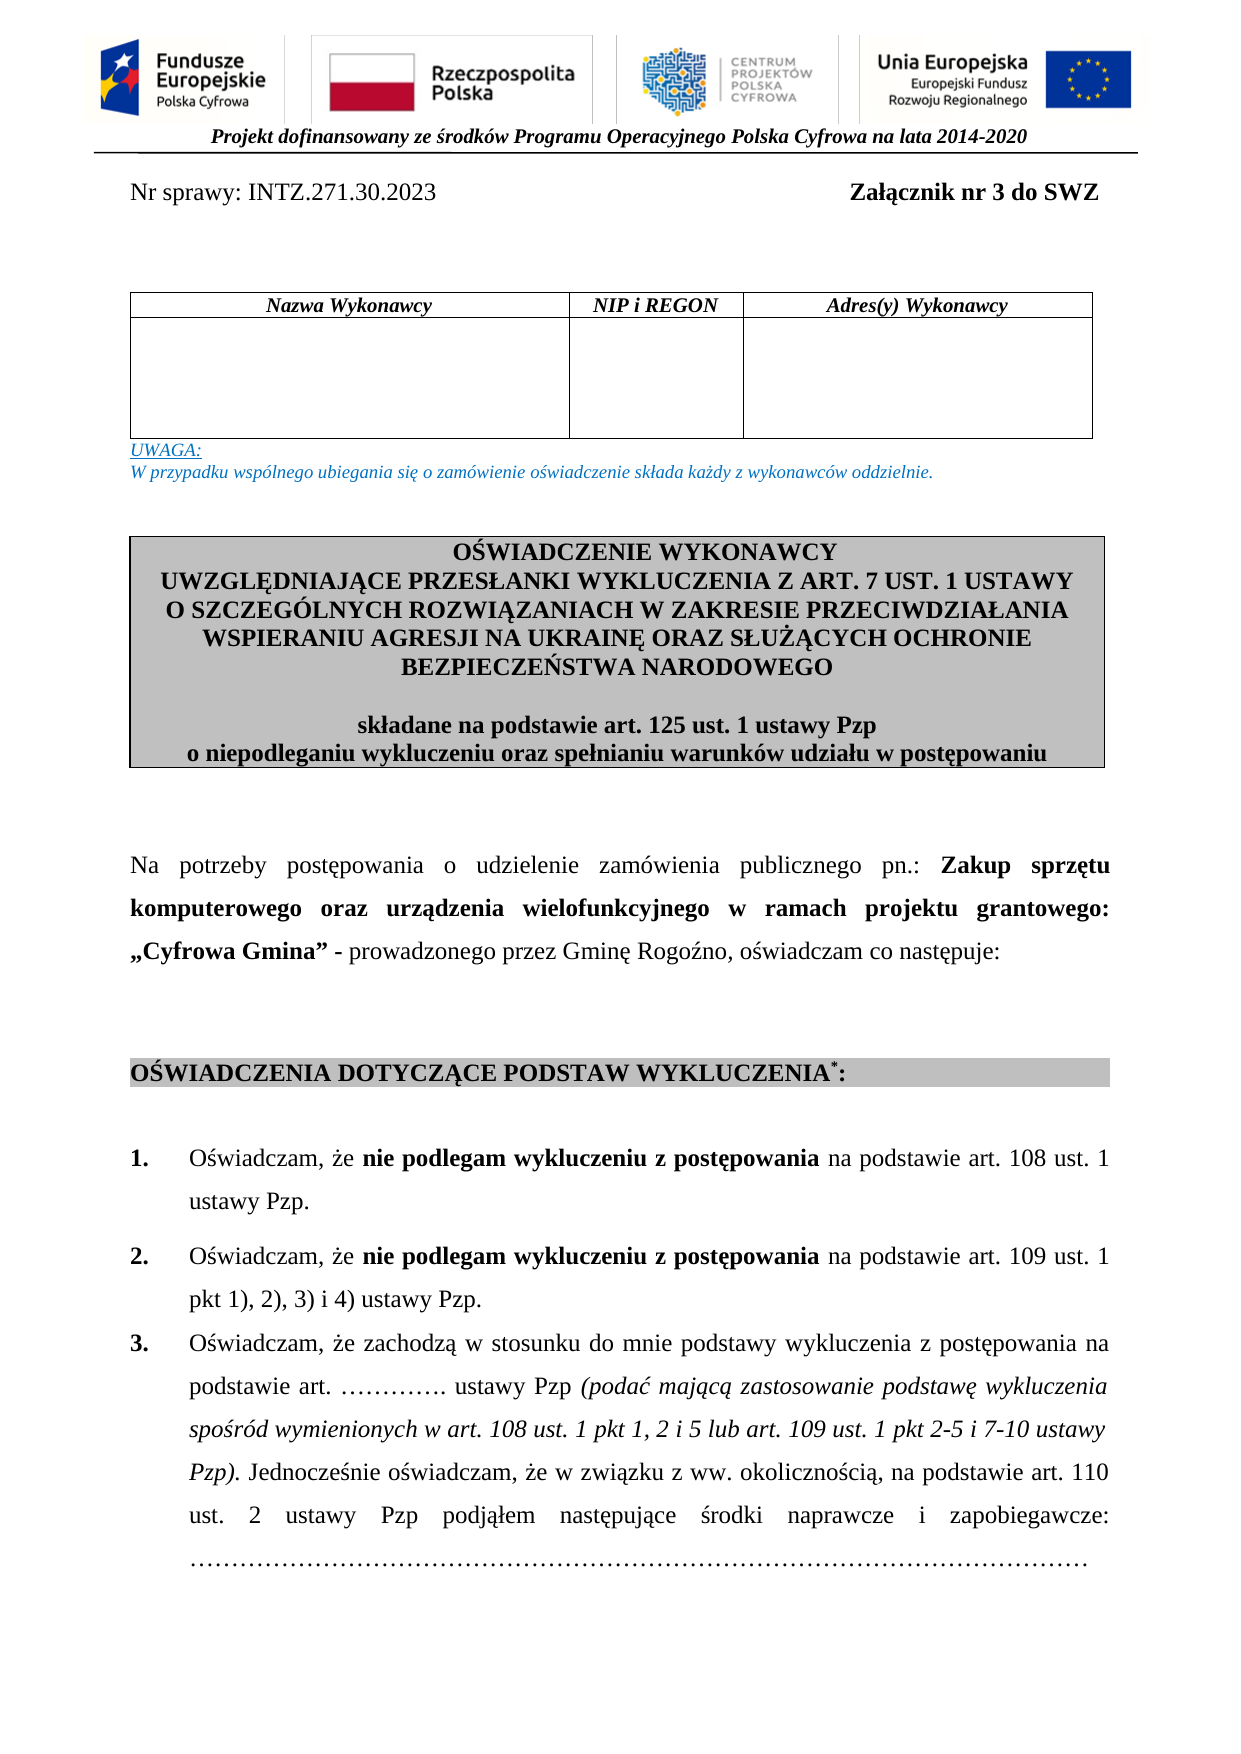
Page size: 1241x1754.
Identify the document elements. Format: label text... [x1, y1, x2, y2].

table_header Nazwa Wykonawcy [131, 293, 569, 317]
list Oświadczam, że zachodzą w stosunku do mnie podstawy wykluczenia z postępowania na podstawie art. …………. ustawy Pzp (podać mającą zastosowanie podstawę wykluczenia spośród wymienionych w art. 108 ust. 1 pkt 1, 2 i 5 lub art. 109 ust. 1 pkt 2-5 i 7-10 ustawy Pzp). Jednocześnie oświadczam, że w związku z ww. okolicznością, na podstawie art. 110 ust. 2 ustawy Pzp podjąłem następujące środki naprawcze i zapobiegawcze: ……………………………………………………………………………………………… [130, 1328, 1110, 1572]
table_header NIP i REGON [570, 293, 743, 317]
table_header OŚWIADCZENIE WYKONAWCY UWZGLĘDNIAJĄCE PRZESŁANKI WYKLUCZENIA Z ART. 7 UST. 1 USTAWY O SZCZEGÓLNYCH ROZWIĄZANIACH W ZAKRESIE PRZECIWDZIAŁANIA WSPIERANIU AGRESJI NA UKRAINĘ ORAZ SŁUŻĄCYCH OCHRONIE BEZPIECZEŃSTWA NARODOWEGO składane na podstawie art. 125 ust. 1 ustawy Pzp o niepodleganiu wykluczeniu oraz spełnianiu warunków udziału w postępowaniu [131, 537, 1104, 767]
table_cell [744, 318, 1092, 438]
table_header Adres(y) Wykonawcy [744, 293, 1092, 317]
table_cell [570, 318, 743, 438]
text OŚWIADCZENIA DOTYCZĄCE PODSTAW WYKLUCZENIA*: [130, 1058, 1110, 1087]
picture [82, 35, 1150, 124]
text Na potrzeby postępowania o udzielenie zamówienia publicznego pn.: Zakup sprzętu komputerowego oraz urządzenia wielofunkcyjnego w ramach projektu grantowego: „Cyfrowa Gmina” - prowadzonego przez Gminę Rogoźno, oświadczam co następuje: [130, 850, 1110, 965]
list Oświadczam, że nie podlegam wykluczeniu z postępowania na podstawie art. 109 ust. 1 pkt 1), 2), 3) i 4) ustawy Pzp. [130, 1241, 1110, 1313]
table_cell [131, 318, 569, 438]
text UWAGA: [130, 439, 1110, 461]
list Oświadczam, że nie podlegam wykluczeniu z postępowania na podstawie art. 108 ust. 1 ustawy Pzp. [130, 1143, 1110, 1214]
text W przypadku wspólnego ubiegania się o zamówienie oświadczenie składa każdy z wykonawców oddzielnie. [130, 461, 1110, 482]
text Nr sprawy: INTZ.271.30.2023 Załącznik nr 3 do SWZ [849, 177, 1110, 206]
